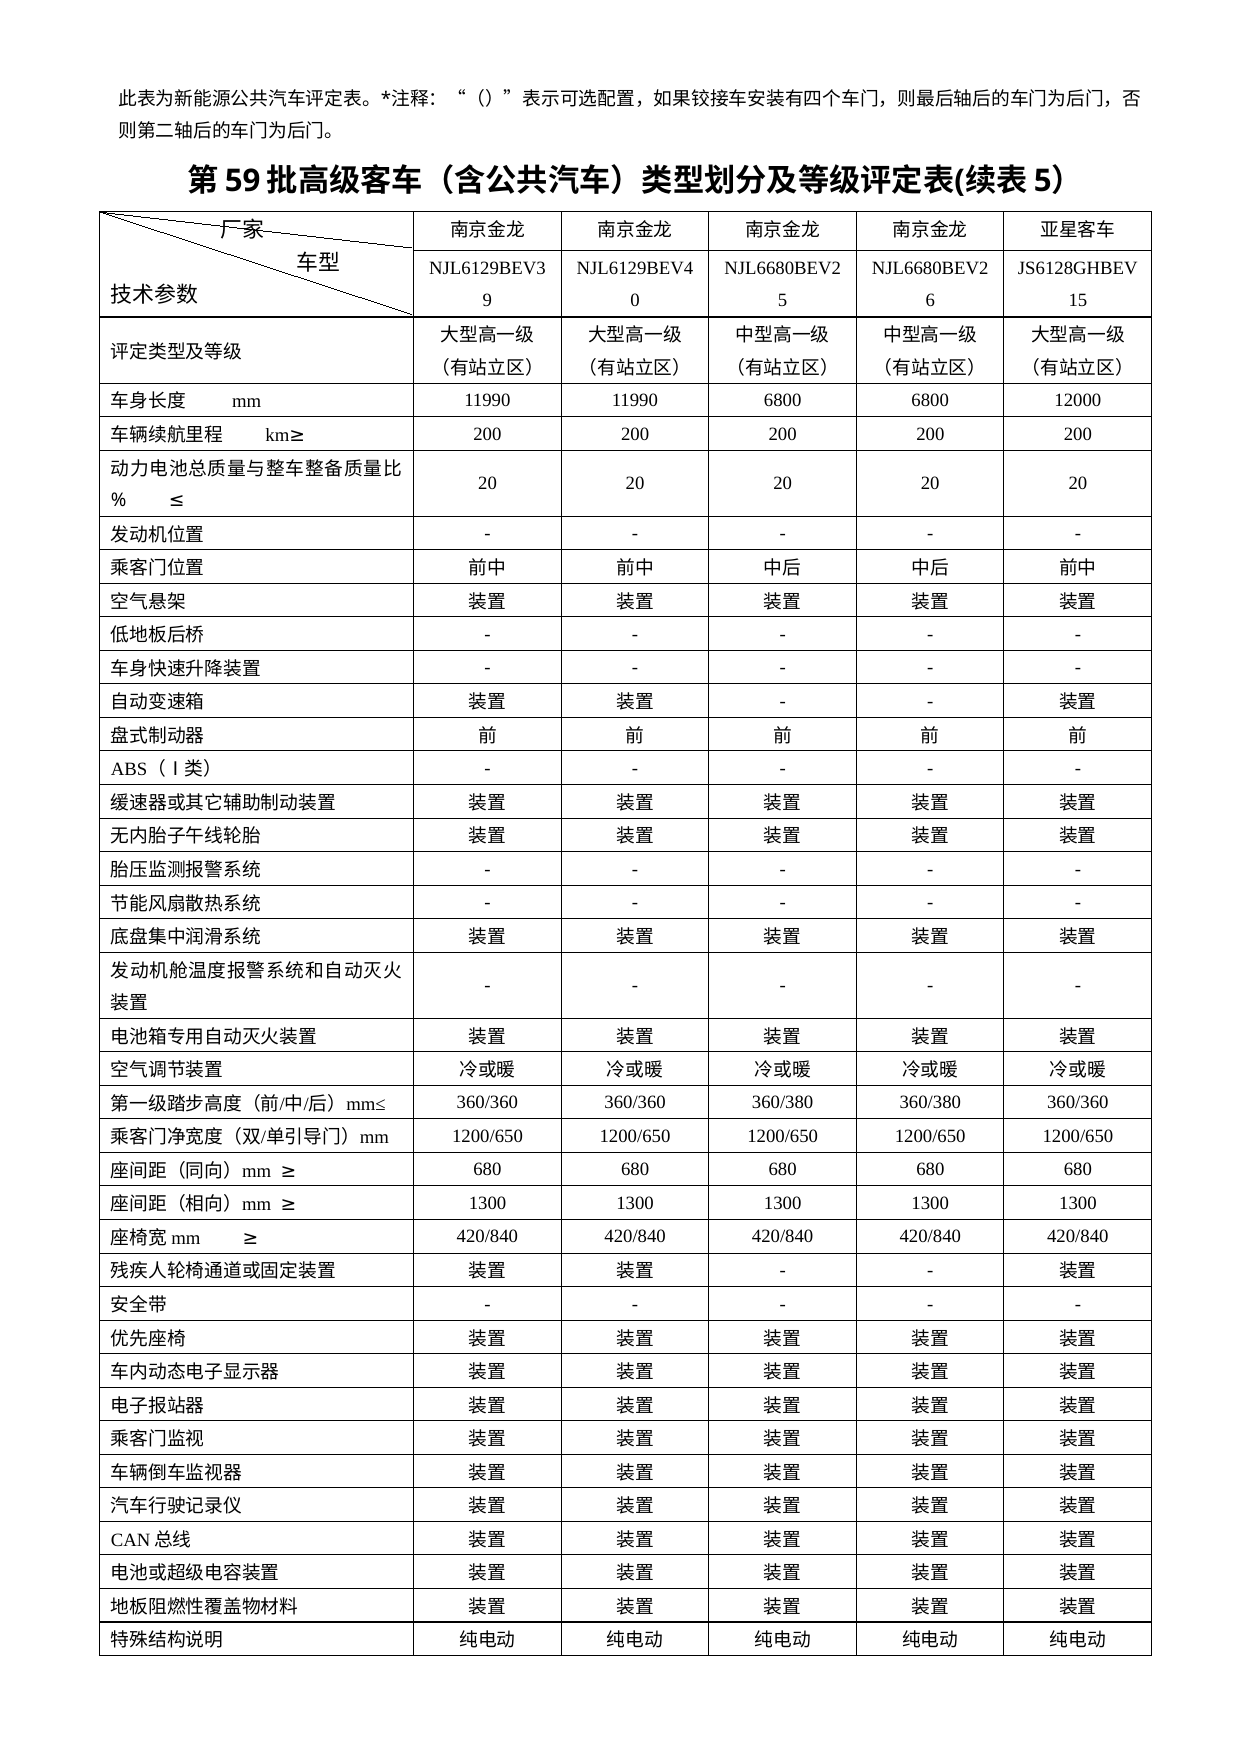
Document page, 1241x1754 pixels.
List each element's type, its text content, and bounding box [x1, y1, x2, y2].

table_cell 12000 [1004, 384, 1151, 416]
table_header 亚星客车 [1004, 212, 1151, 250]
table_cell 装置 [562, 819, 708, 851]
table_cell 电子报站器 [100, 1388, 413, 1420]
table_cell 装置 [414, 819, 561, 851]
table_cell 发动机舱温度报警系统和自动灭火装置 [100, 953, 413, 1018]
table_cell 座椅宽 mm ≥ [100, 1220, 413, 1252]
table_cell - [709, 651, 856, 683]
table_cell 安全带 [100, 1287, 413, 1319]
table_cell 装置 [414, 584, 561, 616]
text 此表为新能源公共汽车评定表。*注释：“（）”表示可选配置，如果铰接车安装有四个车门，则最后轴后的车门为后门，否则第二轴后的车门为后门。 [118, 81, 1152, 146]
table_cell 动力电池总质量与整车整备质量比% ≤ [100, 451, 413, 516]
table_cell 装置 [562, 1354, 708, 1387]
table_cell - [414, 852, 561, 884]
table_cell 装置 [1004, 1555, 1151, 1588]
table_cell 装置 [562, 1589, 708, 1621]
table_cell 装置 [562, 1455, 708, 1487]
table_cell 装置 [857, 1388, 1003, 1420]
table_cell 装置 [1004, 1589, 1151, 1621]
table_cell 装置 [857, 1321, 1003, 1353]
table_cell 装置 [857, 785, 1003, 817]
table_cell - [857, 852, 1003, 884]
table_cell 胎压监测报警系统 [100, 852, 413, 884]
table_cell 装置 [1004, 1488, 1151, 1521]
table_cell 座间距（相向）mm ≥ [100, 1186, 413, 1219]
table_cell - [562, 886, 708, 918]
table_cell 残疾人轮椅通道或固定装置 [100, 1254, 413, 1286]
table_cell 20 [1004, 451, 1151, 516]
table_cell 装置 [709, 919, 856, 952]
table_cell 装置 [709, 1388, 856, 1420]
table_cell - [414, 886, 561, 918]
table_cell NJL6129BEV40 [562, 251, 708, 316]
table_cell 装置 [562, 684, 708, 717]
table_cell - [857, 1254, 1003, 1286]
table_cell - [562, 852, 708, 884]
table_cell 底盘集中润滑系统 [100, 919, 413, 952]
table_cell 装置 [414, 1354, 561, 1387]
table_cell - [1004, 852, 1151, 884]
table_cell - [857, 651, 1003, 683]
table_header 南京金龙 [709, 212, 856, 250]
table_cell 冷或暖 [709, 1052, 856, 1085]
table_cell 电池箱专用自动灭火装置 [100, 1019, 413, 1051]
table_cell 装置 [414, 1254, 561, 1286]
table_cell - [857, 684, 1003, 717]
table_cell 装置 [562, 1522, 708, 1554]
table_cell 装置 [414, 1321, 561, 1353]
table_cell 200 [1004, 417, 1151, 449]
table_cell - [857, 886, 1003, 918]
table_cell 第一级踏步高度（前/中/后）mm≤ [100, 1086, 413, 1118]
table_cell 汽车行驶记录仪 [100, 1488, 413, 1521]
table_cell ABS（Ⅰ类） [100, 751, 413, 784]
table_cell - [709, 684, 856, 717]
table_cell 装置 [709, 1019, 856, 1051]
table_cell 20 [562, 451, 708, 516]
table_cell 装置 [414, 1488, 561, 1521]
table_cell 1300 [414, 1186, 561, 1219]
table_cell 装置 [1004, 785, 1151, 817]
table_cell - [414, 1287, 561, 1319]
table_cell 420/840 [414, 1220, 561, 1252]
table_cell 装置 [1004, 1354, 1151, 1387]
table_cell 装置 [1004, 1421, 1151, 1454]
table_cell 装置 [857, 1488, 1003, 1521]
table_cell - [562, 651, 708, 683]
table_cell 20 [414, 451, 561, 516]
table_cell 装置 [857, 1589, 1003, 1621]
table_header 南京金龙 [562, 212, 708, 250]
table_cell 装置 [562, 1421, 708, 1454]
table_cell 优先座椅 [100, 1321, 413, 1353]
table_cell - [1004, 651, 1151, 683]
table_cell 特殊结构说明 [100, 1623, 413, 1655]
table_cell 装置 [857, 1555, 1003, 1588]
table_cell - [414, 517, 561, 549]
table_cell 纯电动 [562, 1623, 708, 1655]
table_cell CAN总线 [100, 1522, 413, 1554]
table_cell NJL6680BEV26 [857, 251, 1003, 316]
table_header 厂家 车型 技术参数 [100, 212, 413, 316]
table_cell 冷或暖 [857, 1052, 1003, 1085]
table_cell - [709, 751, 856, 784]
table_cell 200 [562, 417, 708, 449]
table_cell 装置 [562, 1321, 708, 1353]
table_cell - [709, 1254, 856, 1286]
table_cell 200 [709, 417, 856, 449]
table_cell 装置 [709, 1321, 856, 1353]
table_cell 6800 [857, 384, 1003, 416]
table_cell 360/380 [857, 1086, 1003, 1118]
table_cell 无内胎子午线轮胎 [100, 819, 413, 851]
table_cell 1200/650 [562, 1119, 708, 1152]
table_cell - [562, 751, 708, 784]
table_cell 装置 [709, 819, 856, 851]
table_cell 中后 [857, 550, 1003, 583]
table_cell 装置 [709, 1488, 856, 1521]
table_cell 680 [562, 1153, 708, 1185]
table_cell 装置 [562, 1488, 708, 1521]
table_cell 420/840 [1004, 1220, 1151, 1252]
table_cell - [562, 953, 708, 1018]
table_cell 电池或超级电容装置 [100, 1555, 413, 1588]
table_cell 冷或暖 [414, 1052, 561, 1085]
table_cell 装置 [1004, 684, 1151, 717]
table_cell 装置 [562, 1254, 708, 1286]
table_cell 680 [414, 1153, 561, 1185]
table_cell 装置 [414, 1388, 561, 1420]
table_cell 1300 [1004, 1186, 1151, 1219]
table_cell 纯电动 [1004, 1623, 1151, 1655]
table_cell 装置 [1004, 1019, 1151, 1051]
table_cell 装置 [709, 785, 856, 817]
table_cell 发动机位置 [100, 517, 413, 549]
table_cell 纯电动 [857, 1623, 1003, 1655]
table_cell 乘客门净宽度（双/单引导门）mm [100, 1119, 413, 1152]
table_cell 大型高一级 （有站立区） [562, 318, 708, 382]
table_cell 装置 [1004, 1522, 1151, 1554]
text 第59批高级客车（含公共汽车）类型划分及等级评定表(续表5） [118, 146, 1152, 211]
table_cell 中型高一级 （有站立区） [709, 318, 856, 382]
table_cell NJL6680BEV25 [709, 251, 856, 316]
table_cell 节能风扇散热系统 [100, 886, 413, 918]
table_cell 装置 [414, 1019, 561, 1051]
table_cell 装置 [857, 1354, 1003, 1387]
table_cell JS6128GHBEV15 [1004, 251, 1151, 316]
table_cell 乘客门监视 [100, 1421, 413, 1454]
table_cell 车辆续航里程 km≥ [100, 417, 413, 449]
table_cell 车身长度 mm [100, 384, 413, 416]
table_cell 1200/650 [1004, 1119, 1151, 1152]
table_cell 装置 [562, 584, 708, 616]
table_cell 200 [857, 417, 1003, 449]
table_cell 装置 [562, 1019, 708, 1051]
table_cell 11990 [414, 384, 561, 416]
table_cell 装置 [1004, 1388, 1151, 1420]
table_cell 车身快速升降装置 [100, 651, 413, 683]
table_cell 低地板后桥 [100, 617, 413, 650]
table_cell 6800 [709, 384, 856, 416]
table_cell 车内动态电子显示器 [100, 1354, 413, 1387]
table_cell 装置 [414, 1555, 561, 1588]
table_cell 装置 [857, 1019, 1003, 1051]
table_cell NJL6129BEV39 [414, 251, 561, 316]
table_cell 装置 [414, 1522, 561, 1554]
table_cell - [1004, 751, 1151, 784]
table_cell - [562, 1287, 708, 1319]
table_cell 装置 [414, 1455, 561, 1487]
table_cell 1300 [562, 1186, 708, 1219]
table_cell 纯电动 [709, 1623, 856, 1655]
table_cell 装置 [1004, 1321, 1151, 1353]
table_cell - [414, 953, 561, 1018]
table_cell 装置 [1004, 919, 1151, 952]
table_cell - [857, 517, 1003, 549]
table_cell 装置 [414, 684, 561, 717]
table_cell 装置 [709, 1354, 856, 1387]
table_cell 装置 [709, 1455, 856, 1487]
table_cell 地板阻燃性覆盖物材料 [100, 1589, 413, 1621]
table_cell - [709, 953, 856, 1018]
table_cell - [1004, 617, 1151, 650]
table_cell 360/360 [562, 1086, 708, 1118]
table_cell - [414, 751, 561, 784]
table_cell 大型高一级 （有站立区） [414, 318, 561, 382]
table_cell 装置 [414, 1589, 561, 1621]
table_cell 装置 [414, 919, 561, 952]
table_header 南京金龙 [857, 212, 1003, 250]
table_cell 乘客门位置 [100, 550, 413, 583]
table_cell 空气调节装置 [100, 1052, 413, 1085]
table_cell 1200/650 [857, 1119, 1003, 1152]
table_cell 中型高一级 （有站立区） [857, 318, 1003, 382]
table_cell 200 [414, 417, 561, 449]
table_cell 20 [709, 451, 856, 516]
table_cell - [709, 617, 856, 650]
table_cell 360/360 [414, 1086, 561, 1118]
table_cell - [857, 953, 1003, 1018]
table_cell 420/840 [857, 1220, 1003, 1252]
table_cell 1200/650 [414, 1119, 561, 1152]
table_cell 前 [709, 718, 856, 750]
table_cell 装置 [1004, 584, 1151, 616]
table_cell 前 [562, 718, 708, 750]
table_cell 装置 [709, 1421, 856, 1454]
table_cell 11990 [562, 384, 708, 416]
table_cell 装置 [1004, 819, 1151, 851]
table_cell - [414, 617, 561, 650]
table_cell 装置 [414, 1421, 561, 1454]
table_cell 评定类型及等级 [100, 318, 413, 382]
table_cell 装置 [857, 1455, 1003, 1487]
table_cell - [857, 617, 1003, 650]
table_cell 前 [414, 718, 561, 750]
table_cell 420/840 [562, 1220, 708, 1252]
table_cell 装置 [562, 1388, 708, 1420]
table_cell 装置 [857, 1522, 1003, 1554]
table_cell 缓速器或其它辅助制动装置 [100, 785, 413, 817]
table_cell 自动变速箱 [100, 684, 413, 717]
table_cell - [709, 886, 856, 918]
table_cell 装置 [857, 1421, 1003, 1454]
table_cell - [1004, 953, 1151, 1018]
table_cell 车辆倒车监视器 [100, 1455, 413, 1487]
table_cell 座间距（同向）mm ≥ [100, 1153, 413, 1185]
table_cell 1300 [709, 1186, 856, 1219]
table_cell 装置 [857, 919, 1003, 952]
table_cell - [709, 517, 856, 549]
table_cell 680 [709, 1153, 856, 1185]
table_cell 前 [1004, 718, 1151, 750]
table_cell 装置 [414, 785, 561, 817]
table_cell - [562, 517, 708, 549]
table_cell 纯电动 [414, 1623, 561, 1655]
table_cell 装置 [562, 919, 708, 952]
table_cell 680 [1004, 1153, 1151, 1185]
table_cell 装置 [857, 584, 1003, 616]
table_cell - [1004, 1287, 1151, 1319]
table_cell 装置 [562, 1555, 708, 1588]
table_cell 冷或暖 [562, 1052, 708, 1085]
table_cell 装置 [562, 785, 708, 817]
table_cell 中后 [709, 550, 856, 583]
table_cell - [414, 651, 561, 683]
table_cell 装置 [857, 819, 1003, 851]
table_cell 1300 [857, 1186, 1003, 1219]
table_cell - [709, 1287, 856, 1319]
table_cell 前中 [1004, 550, 1151, 583]
table_cell 冷或暖 [1004, 1052, 1151, 1085]
table_cell - [857, 751, 1003, 784]
table_cell 装置 [709, 1555, 856, 1588]
table_cell 大型高一级 （有站立区） [1004, 318, 1151, 382]
table_cell 420/840 [709, 1220, 856, 1252]
table_cell 1200/650 [709, 1119, 856, 1152]
table_cell 空气悬架 [100, 584, 413, 616]
table_cell 前中 [414, 550, 561, 583]
table_cell 装置 [709, 584, 856, 616]
table_cell 装置 [709, 1522, 856, 1554]
table_cell 前 [857, 718, 1003, 750]
table_cell 360/380 [709, 1086, 856, 1118]
table_cell 360/360 [1004, 1086, 1151, 1118]
table_cell - [1004, 517, 1151, 549]
table_header 南京金龙 [414, 212, 561, 250]
table_cell - [709, 852, 856, 884]
table_cell 前中 [562, 550, 708, 583]
table_cell - [857, 1287, 1003, 1319]
table_cell 装置 [1004, 1455, 1151, 1487]
table_cell 680 [857, 1153, 1003, 1185]
table_cell 20 [857, 451, 1003, 516]
table_cell - [562, 617, 708, 650]
table_cell 装置 [709, 1589, 856, 1621]
table_cell - [1004, 886, 1151, 918]
table_cell 盘式制动器 [100, 718, 413, 750]
table_cell 装置 [1004, 1254, 1151, 1286]
